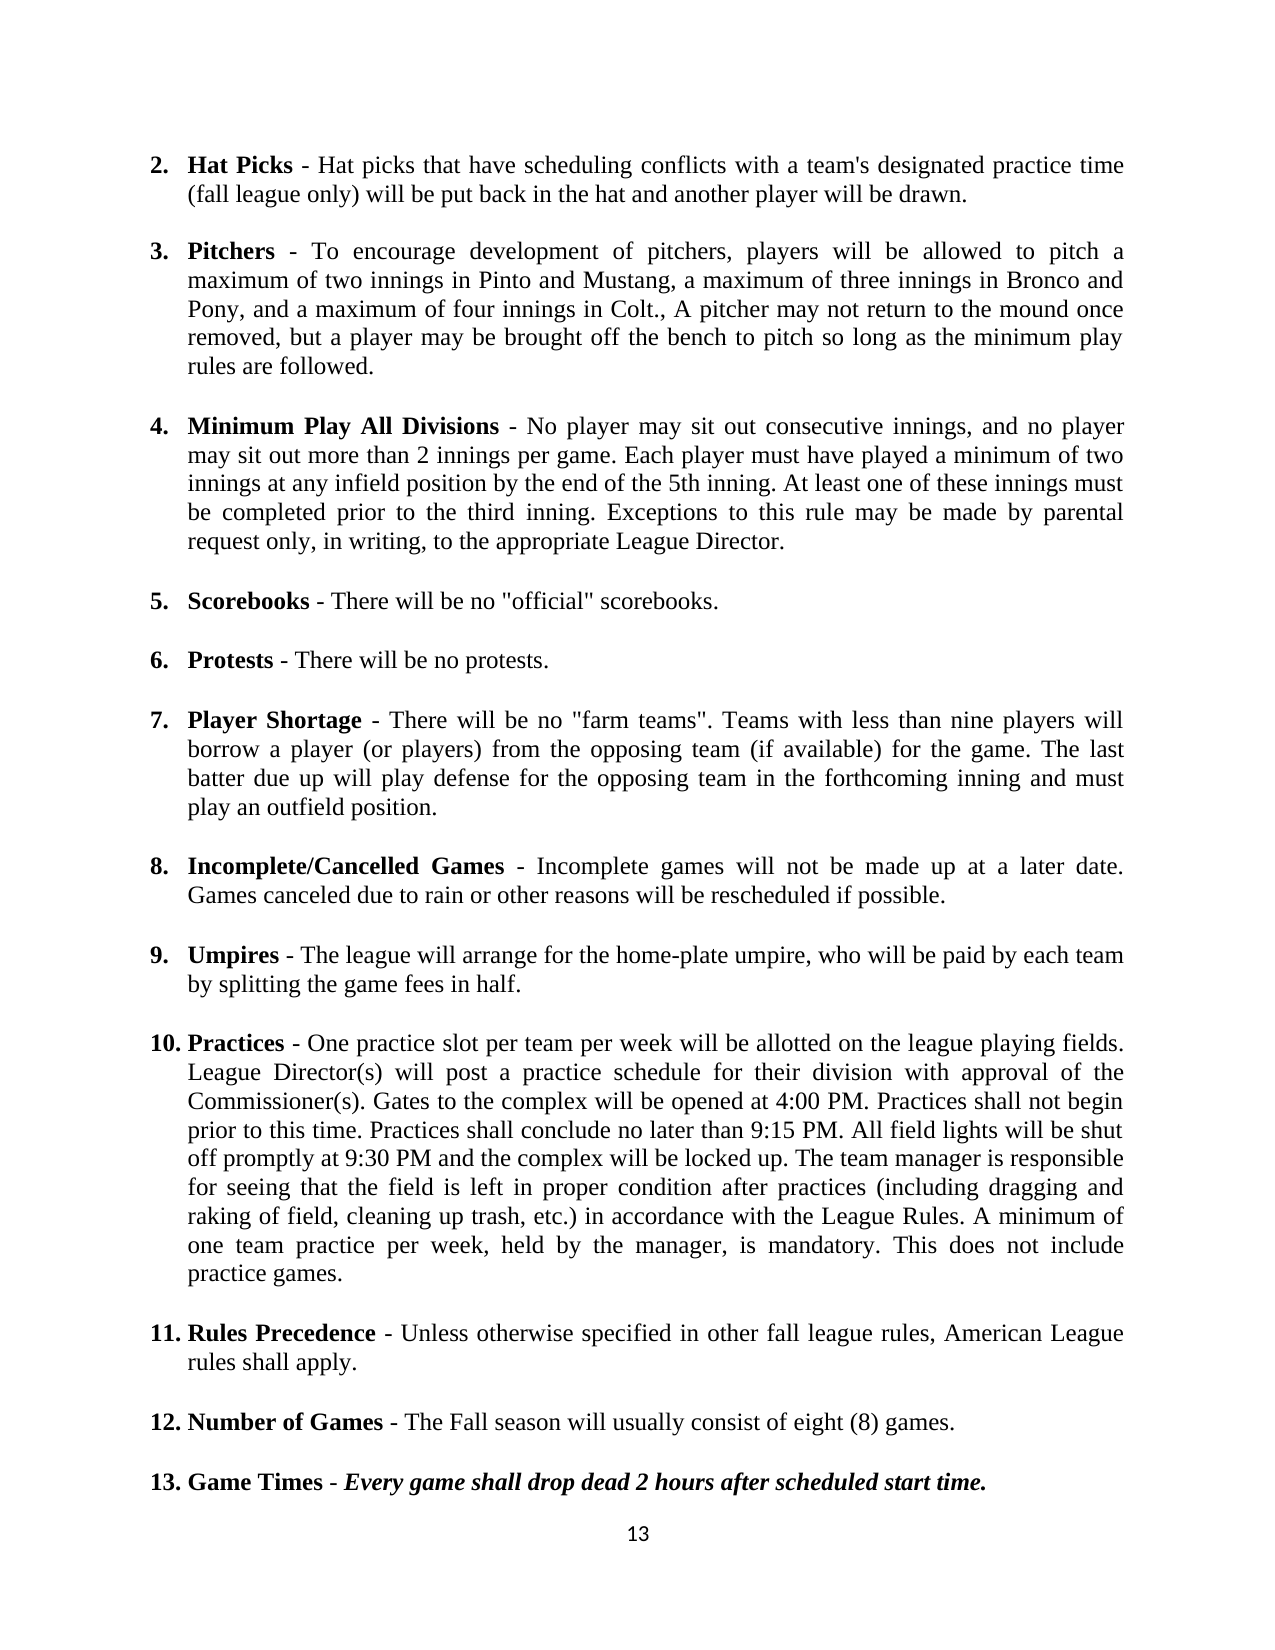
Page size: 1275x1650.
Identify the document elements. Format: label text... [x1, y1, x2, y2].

list Game Times - Every game shall drop dead 2 hours after scheduled start time. [150, 1467, 1125, 1495]
list Pitchers - To encourage development of pitchers, players will be allowed to pitch a maximum of two innings in Pinto and Mustang, a maximum of three innings in Bronco and Pony, and a maximum of four innings in Colt., A pitcher may not return to the mound once removed, but a player may be brought off the bench to pitch so long as the minimum play rules are followed. [150, 236, 1125, 380]
list Practices - One practice slot per team per week will be allotted on the league playing fields. League Director(s) will post a practice schedule for their division with approval of the Commissioner(s). Gates to the complex will be opened at 4:00 PM. Practices shall not begin prior to this time. Practices shall conclude no later than 9:15 PM. All field lights will be shut off promptly at 9:30 PM and the complex will be locked up. The team manager is responsible for seeing that the field is left in proper condition after practices (including dragging and raking of field, cleaning up trash, etc.) in accordance with the League Rules. A minimum of one team practice per week, held by the manager, is mandatory. This does not include practice games. [150, 1028, 1125, 1287]
list Protests - There will be no protests. [150, 646, 1125, 674]
list Scorebooks - There will be no "official" scorebooks. [150, 586, 1125, 614]
list Player Shortage - There will be no "farm teams". Teams with less than nine players will borrow a player (or players) from the opposing team (if available) for the game. The last batter due up will play defense for the opposing team in the forthcoming inning and must play an outfield position. [150, 705, 1125, 820]
list Umpires - The league will arrange for the home-plate umpire, who will be paid by each team by splitting the game fees in half. [150, 940, 1125, 997]
list Rules Precedence - Unless otherwise specified in other fall league rules, American League rules shall apply. [150, 1318, 1125, 1376]
list Incomplete/Cancelled Games - Incomplete games will not be made up at a later date. Games canceled due to rain or other reasons will be rescheduled if possible. [150, 851, 1125, 909]
list Number of Games - The Fall season will usually consist of eight (8) games. [150, 1407, 1125, 1436]
list Minimum Play All Divisions - No player may sit out consecutive innings, and no player may sit out more than 2 innings per game. Each player must have played a minimum of two innings at any infield position by the end of the 5th inning. At least one of these innings must be completed prior to the third inning. Exceptions to this rule may be made by parental request only, in writing, to the appropriate League Director. [150, 411, 1125, 555]
list Hat Picks - Hat picks that have scheduling conflicts with a team's designated practice time (fall league only) will be put back in the hat and another player will be drawn. [150, 150, 1125, 207]
